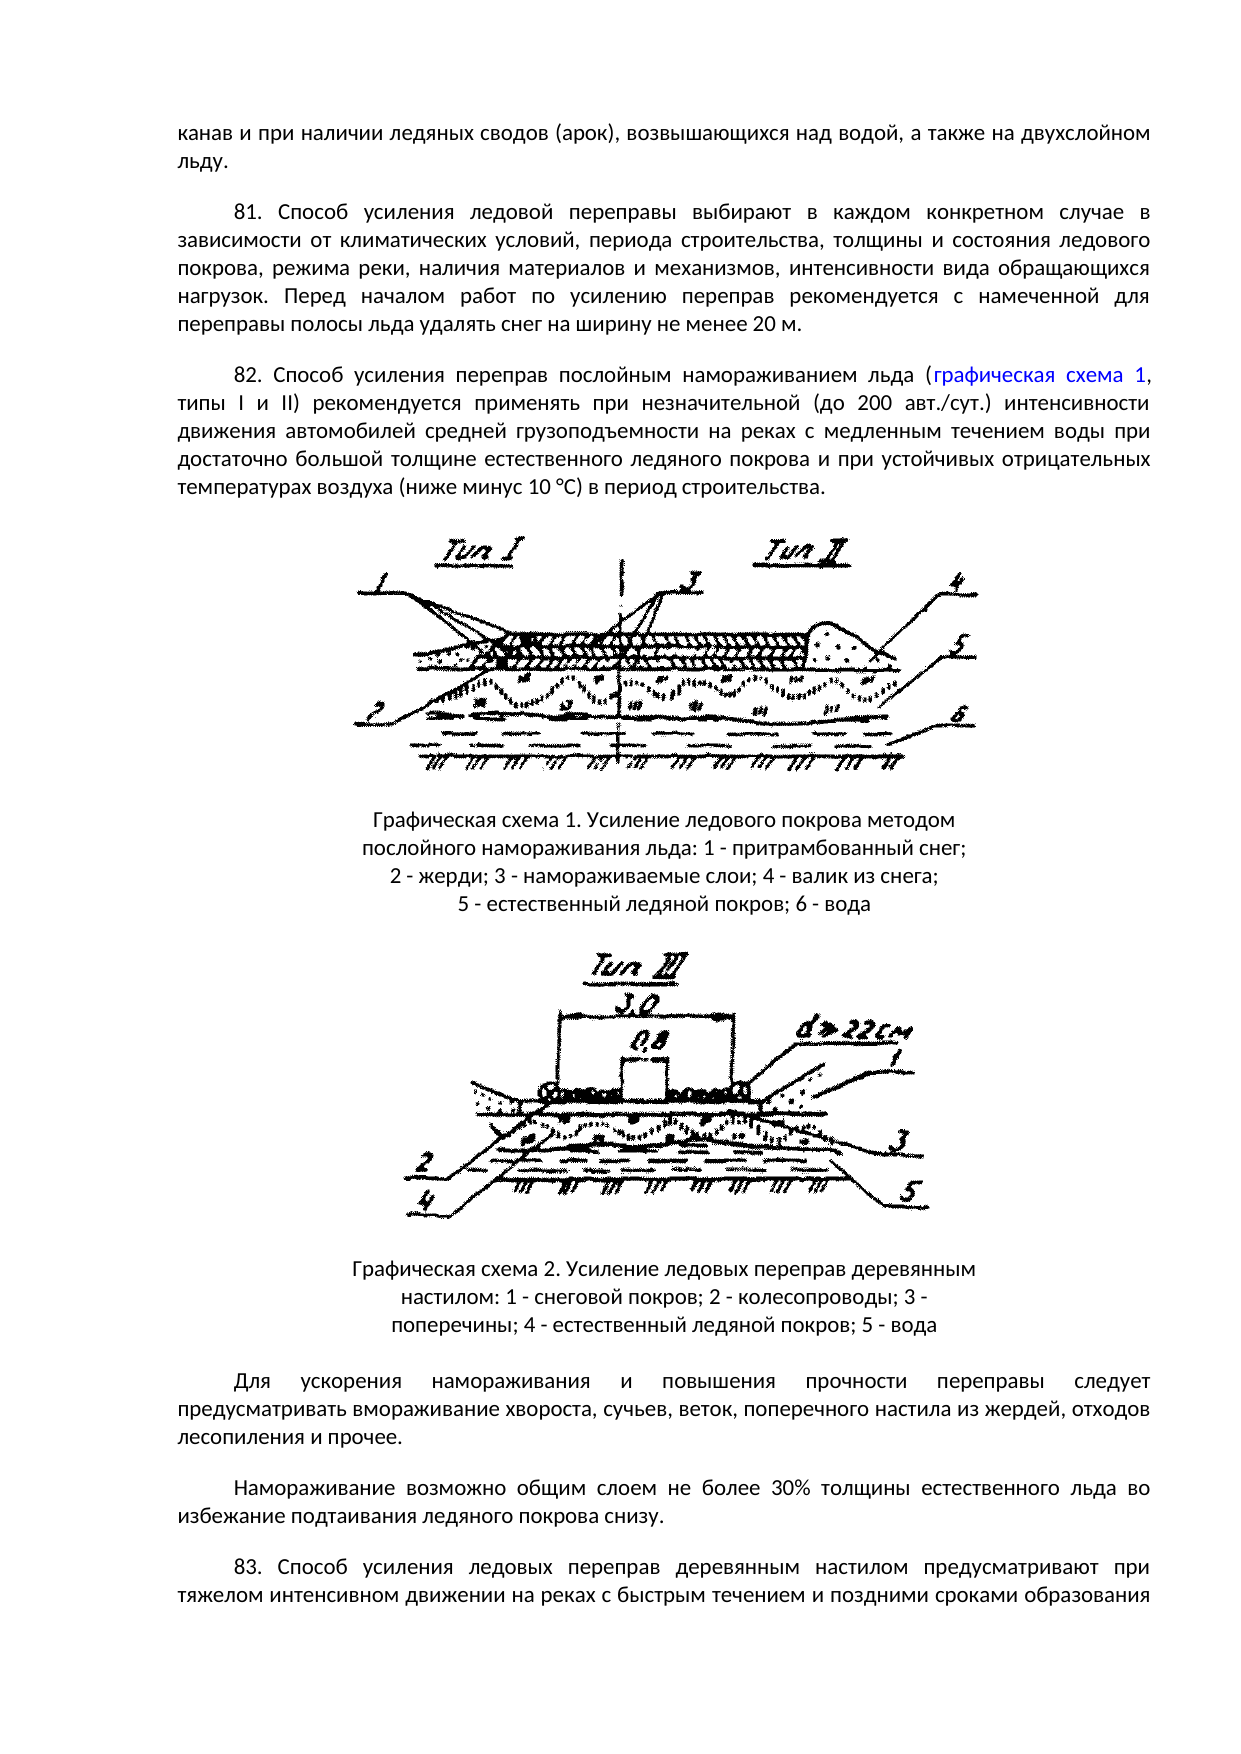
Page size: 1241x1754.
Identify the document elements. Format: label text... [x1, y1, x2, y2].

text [177, 1552, 1152, 1608]
text Для ускорения намораживания и повышения прочности переправы следует предусматривать вмораживание хвороста, сучьев, веток, поперечного настила из жердей, отходов лесопиления и прочее. [177, 1366, 1152, 1450]
text 5 - естественный ледяной покров; 6 - вода [177, 889, 1152, 917]
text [177, 118, 1152, 174]
text Графическая схема 1. Усиление ледового покрова методом [177, 805, 1152, 833]
text послойного намораживания льда: 1 - притрамбованный снег; [177, 833, 1152, 861]
text Графическая схема 2. Усиление ледовых переправ деревянным [177, 1254, 1152, 1282]
text поперечины; 4 - естественный ледяной покров; 5 - вода [177, 1310, 1152, 1338]
picture [346, 528, 983, 778]
text 2 - жерди; 3 - намораживаемые слои; 4 - валик из снега; [177, 861, 1152, 889]
text настилом: 1 - снеговой покров; 2 - колесопроводы; 3 - [177, 1282, 1152, 1310]
text Намораживание возможно общим слоем не более 30% толщины естественного льда во избежание подтаивания ледяного покрова снизу. [177, 1473, 1152, 1529]
text 81. Способ усиления ледовой переправы выбирают в каждом конкретном случае в зависимости от климатических условий, периода строительства, толщины и состояния ледового покрова, режима реки, наличия материалов и механизмов, интенсивности вида обращающихся нагрузок. Перед началом работ по усилению переправ рекомендуется с намеченной для переправы полосы льда удалять снег на ширину не менее 20 м. [177, 197, 1152, 337]
picture [395, 945, 934, 1226]
text 82. Способ усиления переправ послойным намораживанием льда (графическая схема 1, типы I и II) рекомендуется применять при незначительной (до 200 авт./сут.) интенсивности движения автомобилей средней грузоподъемности на реках с медленным течением воды при достаточно большой толщине естественного ледяного покрова и при устойчивых отрицательных температурах воздуха (ниже минус 10 °C) в период строительства. [177, 360, 1152, 500]
